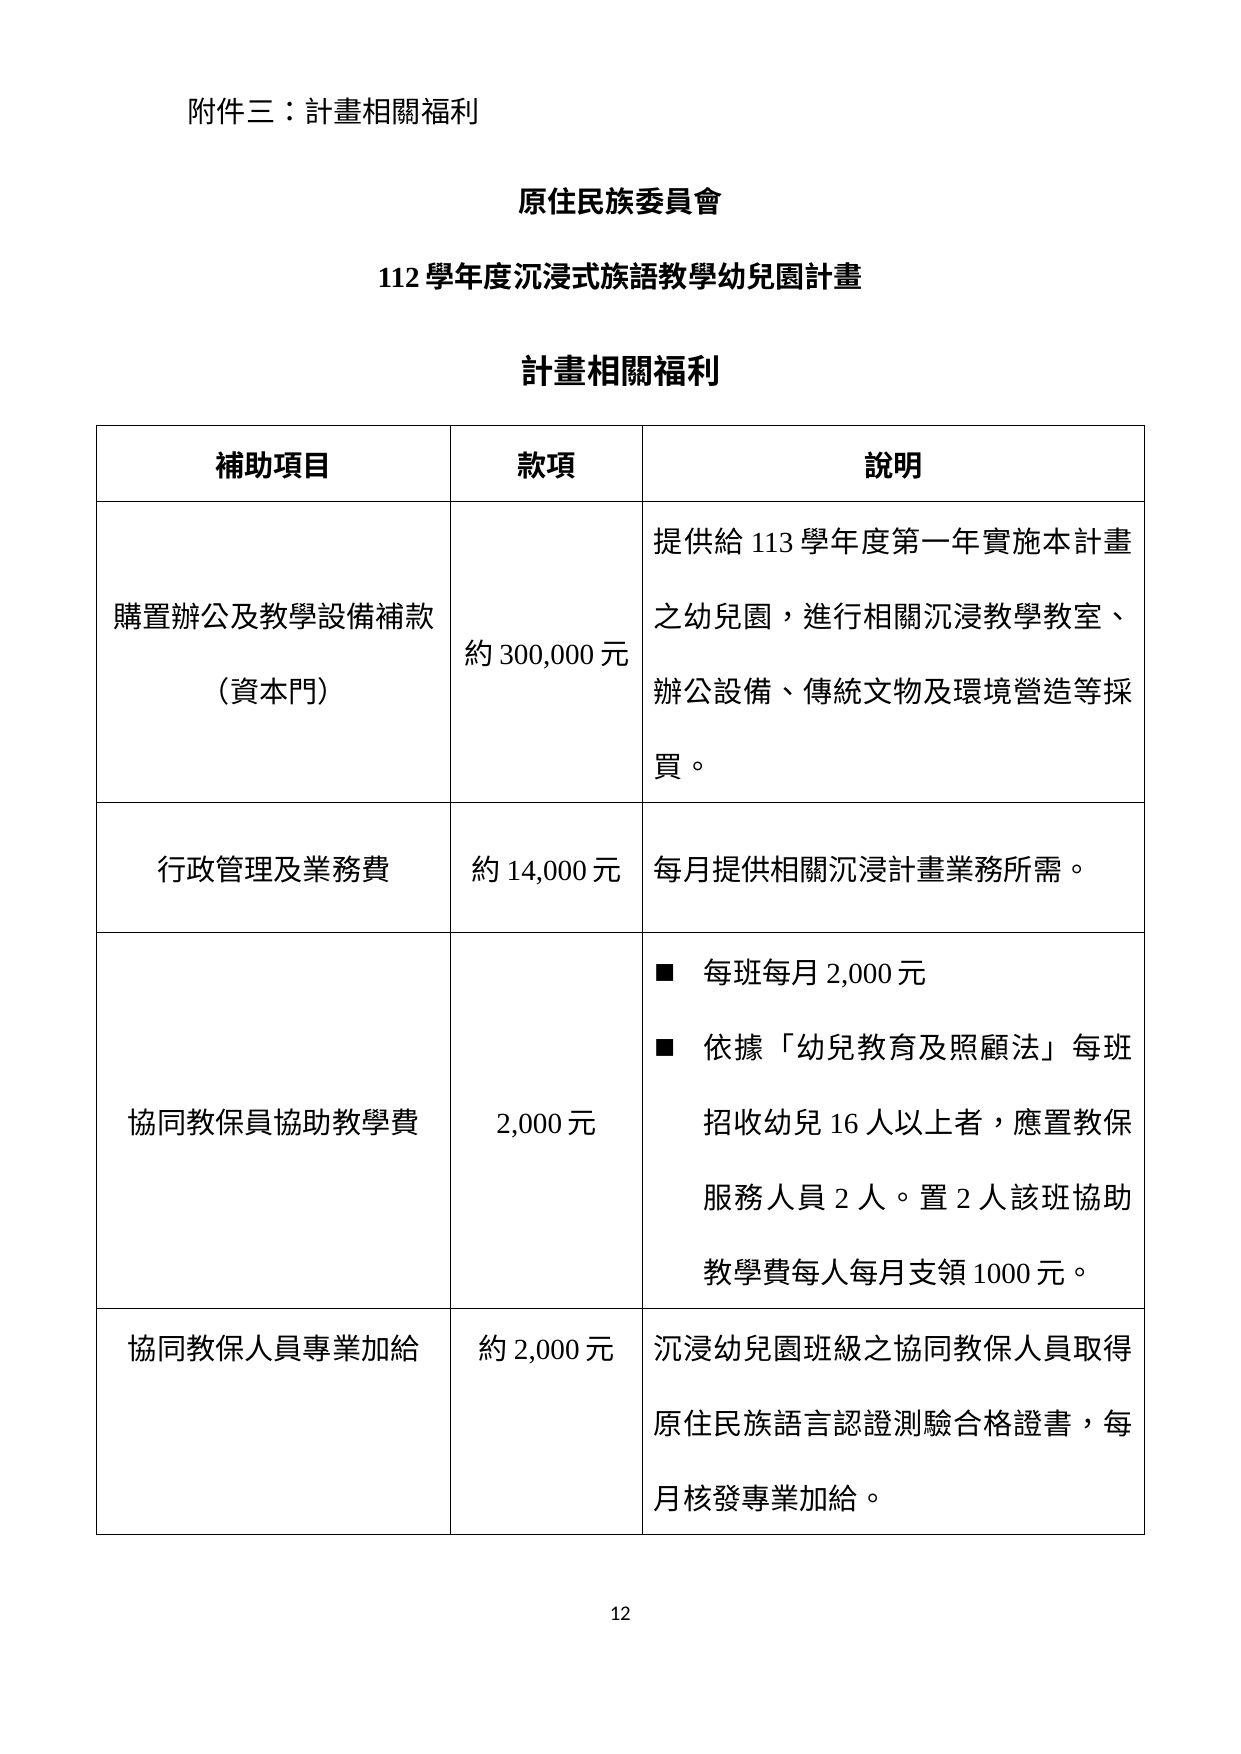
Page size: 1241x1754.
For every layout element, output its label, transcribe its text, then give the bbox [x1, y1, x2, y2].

table_cell 每班每月2,000元 依據「幼兒教育及照顧法」每班招收幼兒16人以上者，應置教保服務人員2人。置2人該班協助教學費每人每月支領1000元。 [643, 933, 1144, 1308]
text 計畫相關福利 [187, 331, 1053, 406]
text 原住民族委員會 [187, 162, 1053, 237]
table_cell 提供給113學年度第一年實施本計畫之幼兒園，進行相關沉浸教學教室、辦公設備、傳統文物及環境營造等採買。 [643, 502, 1144, 802]
table_cell 協同教保員協助教學費 [97, 933, 450, 1308]
table_cell 每月提供相關沉浸計畫業務所需。 [643, 803, 1144, 932]
table_cell 約2,000元 [451, 1309, 642, 1534]
table_cell 購置辦公及教學設備補款 （資本門） [97, 502, 450, 802]
table_header 補助項目 [97, 426, 450, 501]
table_cell 行政管理及業務費 [97, 803, 450, 932]
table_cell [643, 1309, 1144, 1534]
table_cell 2,000元 [451, 933, 642, 1308]
table_header 說明 [643, 426, 1144, 501]
table_cell 協同教保人員專業加給 [97, 1309, 450, 1534]
table_cell 約14,000元 [451, 803, 642, 932]
text 112學年度沉浸式族語教學幼兒園計畫 [187, 237, 1053, 312]
table_cell 約300,000元 [451, 502, 642, 802]
table_header 款項 [451, 426, 642, 501]
